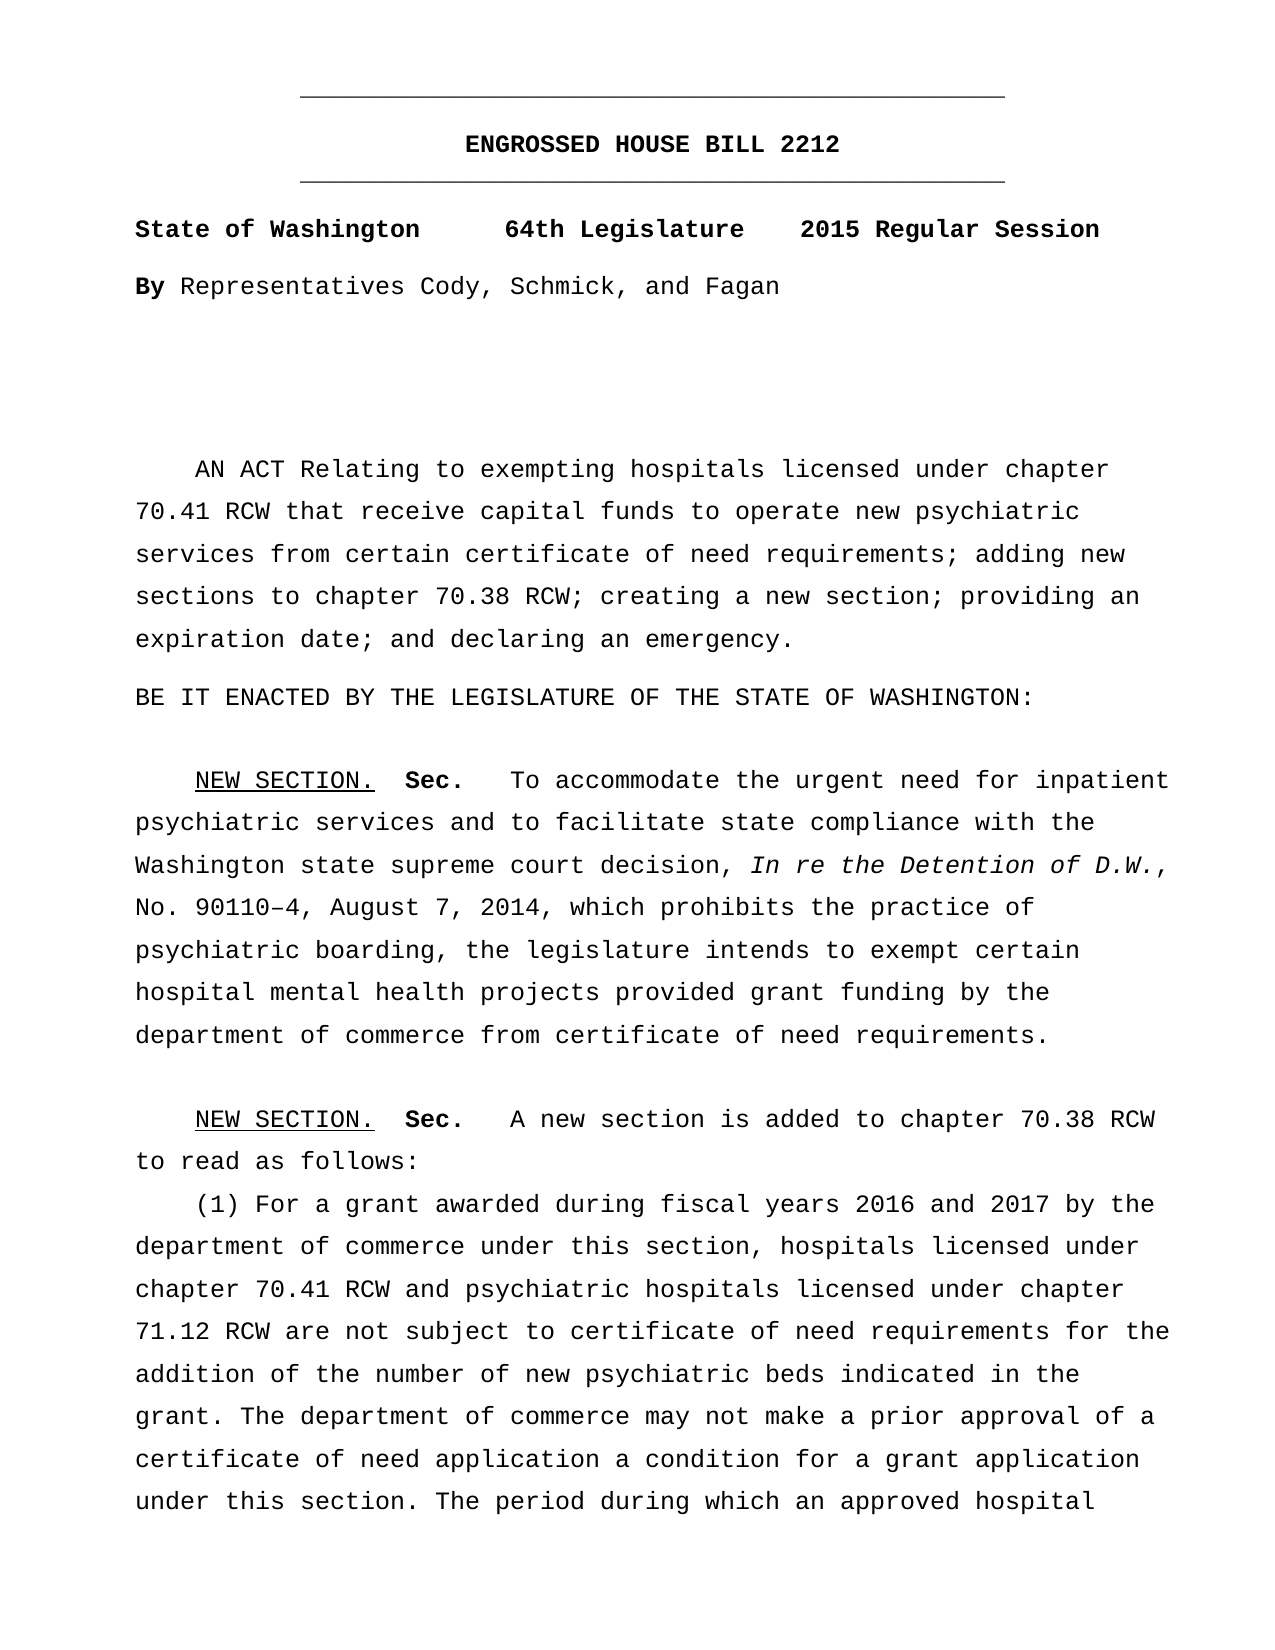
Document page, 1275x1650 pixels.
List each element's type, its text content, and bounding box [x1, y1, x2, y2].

text ENGROSSED HOUSE BILL 2212 [135, 132, 1170, 160]
text BE IT ENACTED BY THE LEGISLATURE OF THE STATE OF WASHINGTON: [135, 684, 1170, 712]
text AN ACT Relating to exempting hospitals licensed under chapter 70.41 RCW that receive capital funds to operate new psychiatric services from certain certificate of need requirements; adding new sections to chapter 70.38 RCW; creating a new section; providing an expiration date; and declaring an emergency. [135, 443, 1170, 656]
text NEW SECTION. Sec. A new section is added to chapter 70.38 RCW to read as follows: [135, 1093, 1170, 1178]
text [135, 1178, 1170, 1518]
text _______________________________________________ [135, 75, 1170, 103]
text NEW SECTION. Sec. To accommodate the urgent need for inpatient psychiatric services and to facilitate state compliance with the Washington state supreme court decision, In re the Detention of D.W., No. 90110–4, August 7, 2014, which prohibits the practice of psychiatric boarding, the legislature intends to exempt certain hospital mental health projects provided grant funding by the department of commerce from certificate of need requirements. [135, 754, 1170, 1052]
text State of Washington 64th Legislature 2015 Regular Session [135, 217, 1170, 245]
text _______________________________________________ [135, 160, 1170, 188]
text By Representatives Cody, Schmick, and Fagan [135, 273, 1170, 302]
